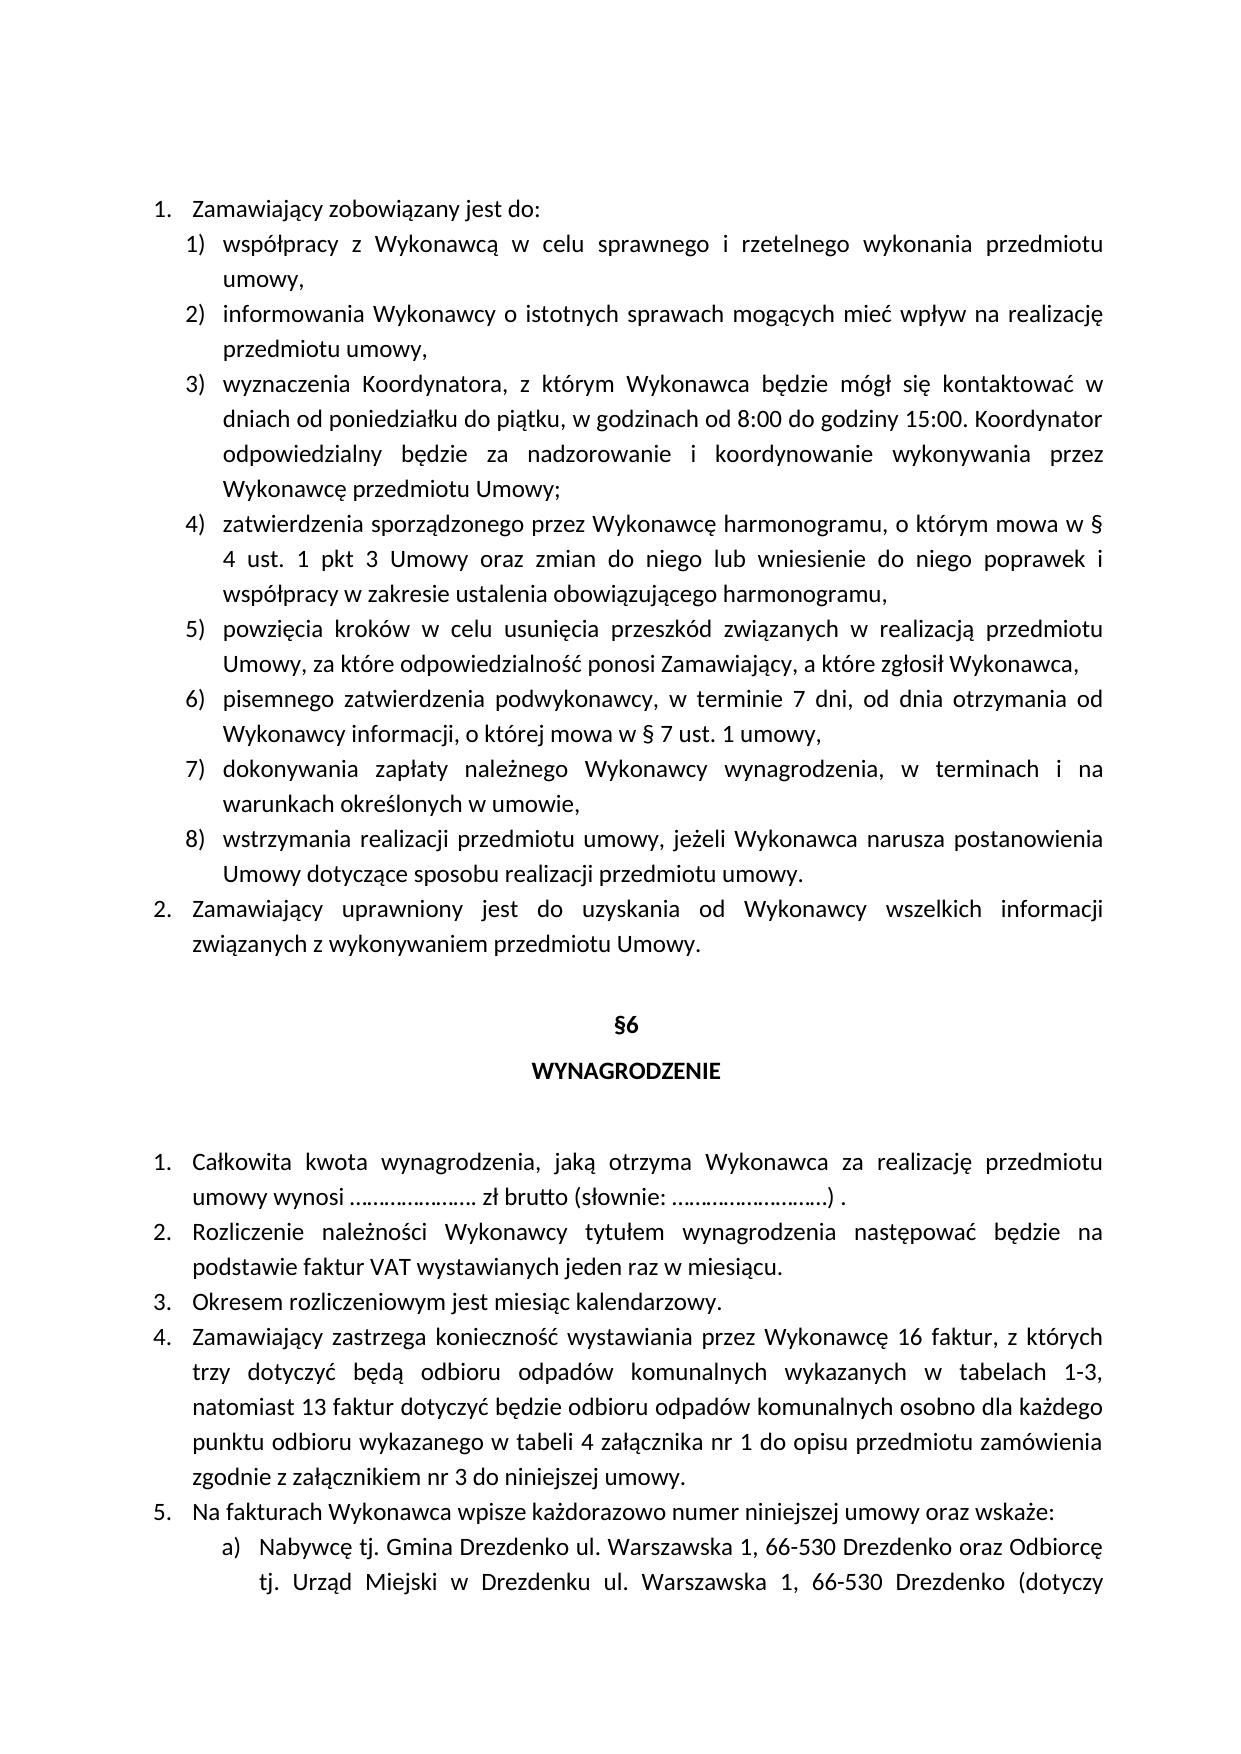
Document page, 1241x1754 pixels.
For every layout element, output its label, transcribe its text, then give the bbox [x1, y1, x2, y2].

list Okresem rozliczeniowym jest miesiąc kalendarzowy. [162, 1286, 1104, 1317]
list Zamawiający zobowiązany jest do: [162, 193, 1104, 224]
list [221, 1531, 1104, 1597]
list Na fakturach Wykonawca wpisze każdorazowo numer niniejszej umowy oraz wskaże: [162, 1496, 1104, 1527]
list wstrzymania realizacji przedmiotu umowy, jeżeli Wykonawca narusza postanowienia Umowy dotyczące sposobu realizacji przedmiotu umowy. [185, 823, 1104, 889]
list Całkowita kwota wynagrodzenia, jaką otrzyma Wykonawca za realizację przedmiotu umowy wynosi …………………. zł brutto (słownie: ………………………) . [162, 1146, 1104, 1212]
text WYNAGRODZENIE [148, 1055, 1104, 1085]
list dokonywania zapłaty należnego Wykonawcy wynagrodzenia, w terminach i na warunkach określonych w umowie, [185, 753, 1104, 819]
list współpracy z Wykonawcą w celu sprawnego i rzetelnego wykonania przedmiotu umowy, [185, 228, 1104, 294]
list powzięcia kroków w celu usunięcia przeszkód związanych w realizacją przedmiotu Umowy, za które odpowiedzialność ponosi Zamawiający, a które zgłosił Wykonawca, [185, 613, 1104, 679]
list Zamawiający zastrzega konieczność wystawiania przez Wykonawcę 16 faktur, z których trzy dotyczyć będą odbioru odpadów komunalnych wykazanych w tabelach 1-3, natomiast 13 faktur dotyczyć będzie odbioru odpadów komunalnych osobno dla każdego punktu odbioru wykazanego w tabeli 4 załącznika nr 1 do opisu przedmiotu zamówienia zgodnie z załącznikiem nr 3 do niniejszej umowy. [162, 1321, 1104, 1492]
list informowania Wykonawcy o istotnych sprawach mogących mieć wpływ na realizację przedmiotu umowy, [185, 298, 1104, 364]
list wyznaczenia Koordynatora, z którym Wykonawca będzie mógł się kontaktować w dniach od poniedziałku do piątku, w godzinach od 8:00 do godziny 15:00. Koordynator odpowiedzialny będzie za nadzorowanie i koordynowanie wykonywania przez Wykonawcę przedmiotu Umowy; [185, 368, 1104, 504]
list Rozliczenie należności Wykonawcy tytułem wynagrodzenia następować będzie na podstawie faktur VAT wystawianych jeden raz w miesiącu. [162, 1216, 1104, 1282]
list Zamawiający uprawniony jest do uzyskania od Wykonawcy wszelkich informacji związanych z wykonywaniem przedmiotu Umowy. [162, 893, 1104, 959]
list pisemnego zatwierdzenia podwykonawcy, w terminie 7 dni, od dnia otrzymania od Wykonawcy informacji, o której mowa w § 7 ust. 1 umowy, [185, 683, 1104, 749]
text §6 [148, 1009, 1104, 1040]
list zatwierdzenia sporządzonego przez Wykonawcę harmonogramu, o którym mowa w § 4 ust. 1 pkt 3 Umowy oraz zmian do niego lub wniesienie do niego poprawek i współpracy w zakresie ustalenia obowiązującego harmonogramu, [185, 508, 1104, 609]
